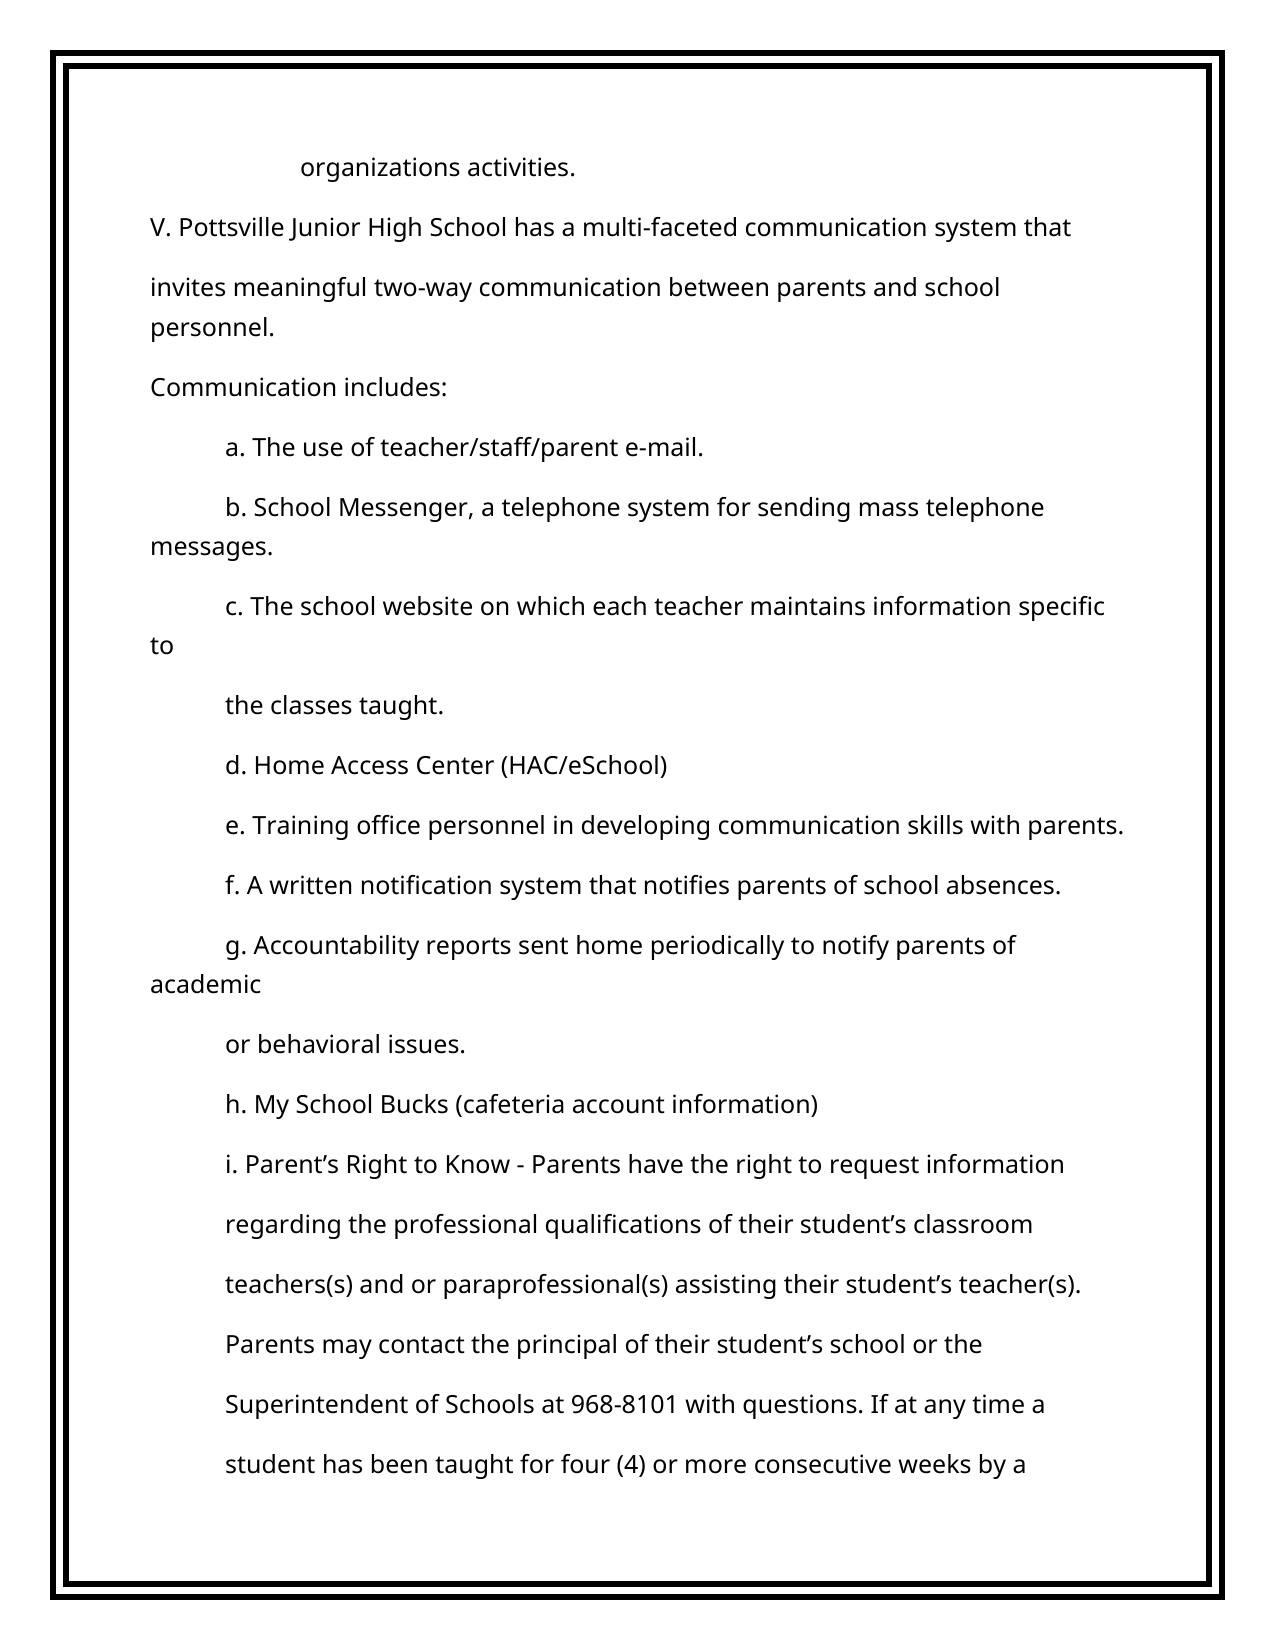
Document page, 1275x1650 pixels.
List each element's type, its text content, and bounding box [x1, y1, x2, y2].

text or behavioral issues. [150, 1027, 1125, 1061]
text c. The school website on which each teacher maintains information specific to [150, 588, 1125, 662]
text d. Home Access Center (HAC/eSchool) [150, 747, 1125, 782]
text teachers(s) and or paraprofessional(s) assisting their student’s teacher(s). [150, 1267, 1125, 1301]
text student has been taught for four (4) or more consecutive weeks by a [150, 1447, 1125, 1481]
text f. A written notification system that notifies parents of school absences. [150, 867, 1125, 902]
text i. Parent’s Right to Know - Parents have the right to request information [150, 1147, 1125, 1181]
text V. Pottsville Junior High School has a multi-faceted communication system that [150, 210, 1125, 244]
text e. Training office personnel in developing communication skills with parents. [150, 807, 1125, 842]
text g. Accountability reports sent home periodically to notify parents of academic [150, 927, 1125, 1001]
text b. School Messenger, a telephone system for sending mass telephone messages. [150, 489, 1125, 562]
text h. My School Bucks (cafeteria account information) [150, 1087, 1125, 1121]
text organizations activities. [300, 150, 1125, 184]
text invites meaningful two-way communication between parents and school personnel. [150, 270, 1125, 343]
text Superintendent of Schools at 968-8101 with questions. If at any time a [150, 1387, 1125, 1421]
text regarding the professional qualifications of their student’s classroom [150, 1207, 1125, 1241]
text the classes taught. [150, 687, 1125, 722]
text Communication includes: [150, 369, 1125, 403]
text a. The use of teacher/staff/parent e-mail. [150, 429, 1125, 463]
text Parents may contact the principal of their student’s school or the [150, 1327, 1125, 1361]
